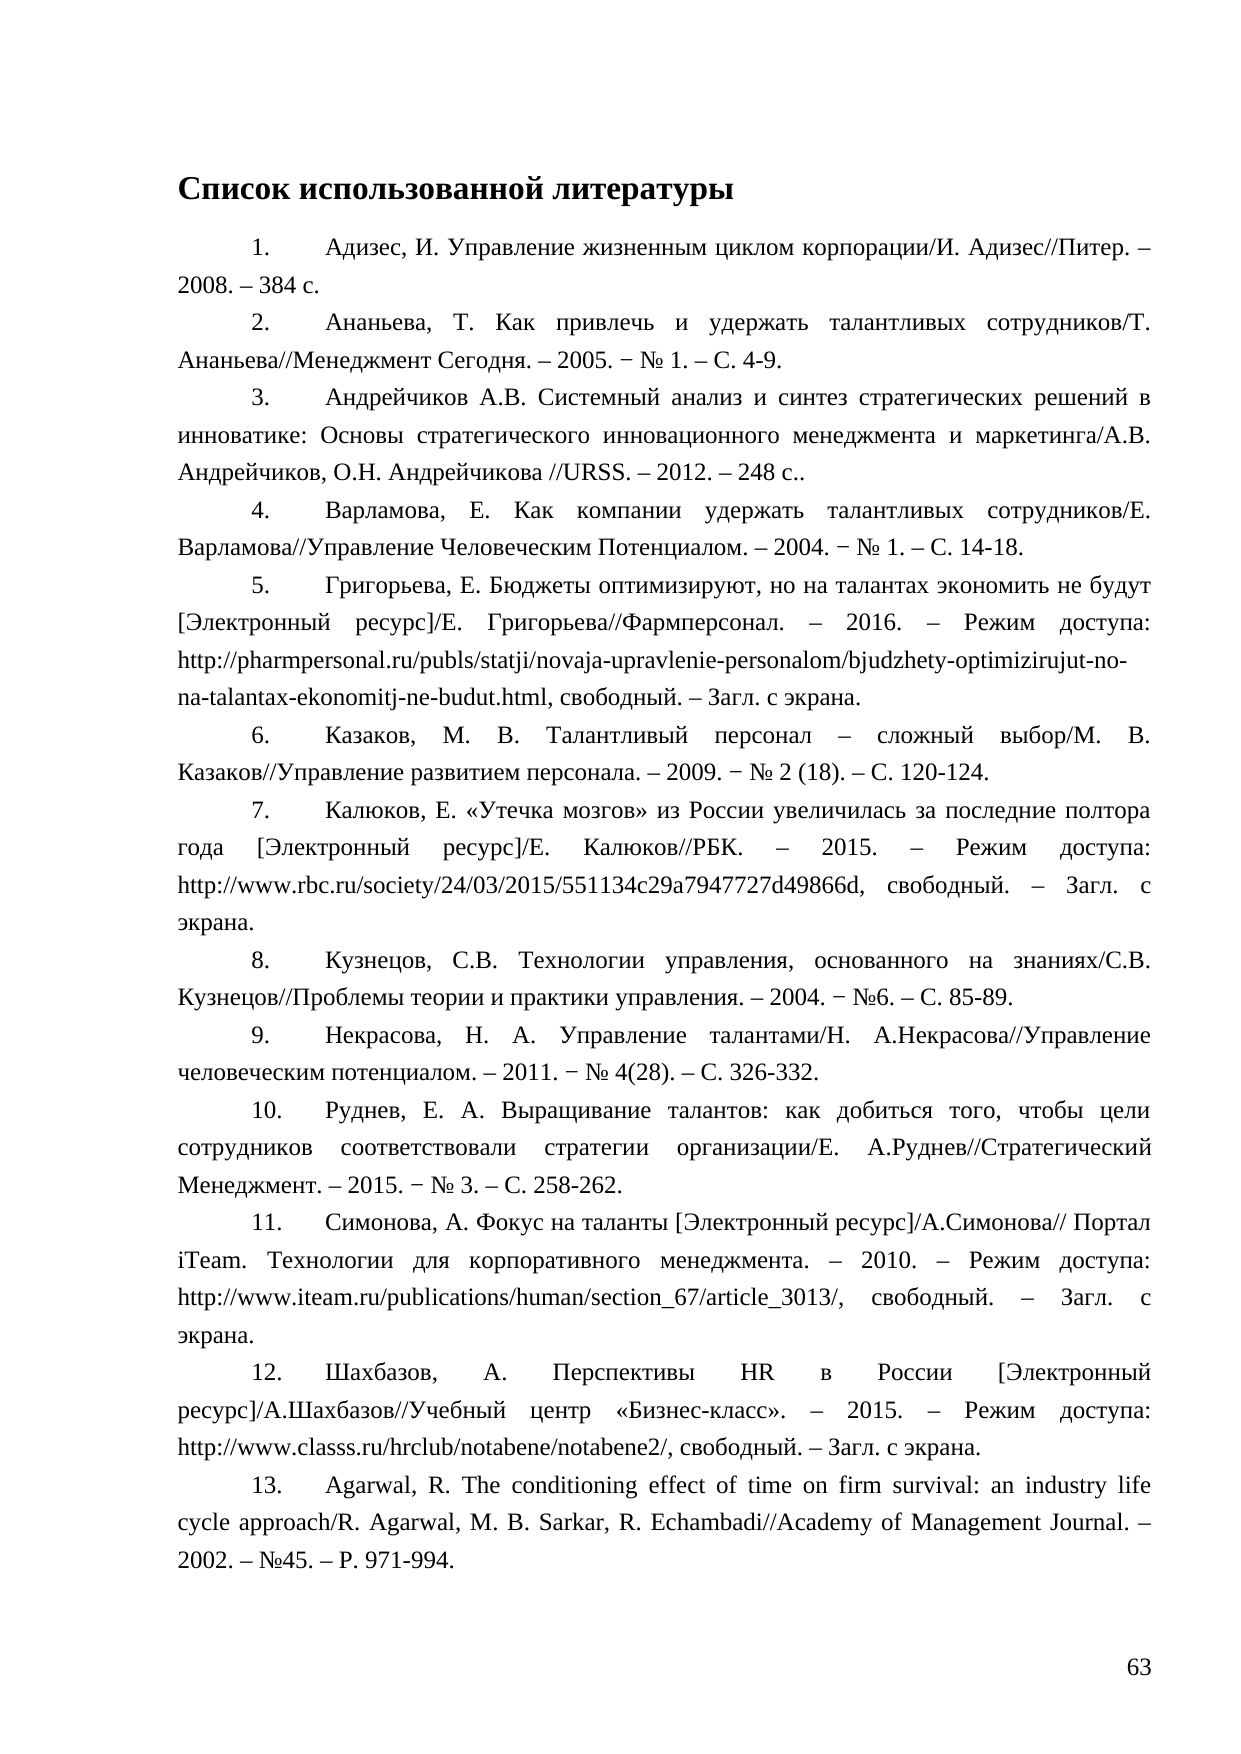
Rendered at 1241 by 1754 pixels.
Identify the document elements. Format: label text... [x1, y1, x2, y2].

list Казаков, М. В. Талантливый персонал – сложный выбор/М. В. Казаков//Управление развитием персонала. – 2009. − № 2 (18). – С. 120-124. [177, 713, 1152, 788]
list Шахбазов, А. Перспективы HR в России [Электронный ресурс]/А.Шахбазов//Учебный центр «Бизнес-класс». – 2015. – Режим доступа: http://www.classs.ru/hrclub/notabene/notabene2/, свободный. – Загл. с экрана. [177, 1351, 1152, 1463]
list Кузнецов, С.В. Технологии управления, основанного на знаниях/С.В. Кузнецов//Проблемы теории и практики управления. – 2004. − №6. – С. 85-89. [177, 938, 1152, 1013]
list Григорьева, Е. Бюджеты оптимизируют, но на талантах экономить не будут [Электронный ресурс]/Е. Григорьева//Фармперсонал. – 2016. – Режим доступа: http://pharmpersonal.ru/publs/statji/novaja-upravlenie-personalom/bjudzhety-optimizirujut-no-na-talantax-ekonomitj-ne-budut.html, свободный. – Загл. с экрана. [177, 563, 1152, 713]
list Симонова, А. Фокус на таланты [Электронный ресурс]/А.Симонова// Портал iTeam. Технологии для корпоративного менеджмента. – 2010. – Режим доступа: http://www.iteam.ru/publications/human/section_67/article_3013/, свободный. – Загл. с экрана. [177, 1201, 1152, 1351]
list Некрасова, Н. А. Управление талантами/Н. А.Некрасова//Управление человеческим потенциалом. – 2011. − № 4(28). – С. 326-332. [177, 1013, 1152, 1088]
list Андрейчиков А.В. Системный анализ и синтез стратегических решений в инноватике: Основы стратегического инновационного менеджмента и маркетинга/А.В. Андрейчиков, О.Н. Андрейчикова //URSS. – 2012. – 248 с.. [177, 376, 1152, 488]
list Адизес, И. Управление жизненным циклом корпорации/И. Адизес//Питер. – 2008. – 384 с. [177, 226, 1152, 301]
list Ананьева, Т. Как привлечь и удержать талантливых сотрудников/Т. Ананьева//Менеджмент Сегодня. – 2005. − № 1. – С. 4-9. [177, 301, 1152, 376]
list Руднев, Е. А. Выращивание талантов: как добиться того, чтобы цели сотрудников соответствовали стратегии организации/Е. А.Руднев//Стратегический Менеджмент. – 2015. − № 3. – С. 258-262. [177, 1088, 1152, 1201]
list Agarwal, R. The conditioning effect of time on firm survival: an industry life cycle approach/R. Agarwal, M. B. Sarkar, R. Echambadi//Academy of Management Journal. – 2002. – №45. – P. 971-994. [177, 1463, 1152, 1576]
subtitle Список использованной литературы [177, 168, 1152, 206]
list Варламова, Е. Как компании удержать талантливых сотрудников/Е. Варламова//Управление Человеческим Потенциалом. – 2004. − № 1. – С. 14-18. [177, 488, 1152, 563]
list Калюков, Е. «Утечка мозгов» из России увеличилась за последние полтора года [Электронный ресурс]/Е. Калюков//РБК. – 2015. – Режим доступа: http://www.rbc.ru/society/24/03/2015/551134c29a7947727d49866d, свободный. – Загл. с экрана. [177, 788, 1152, 938]
